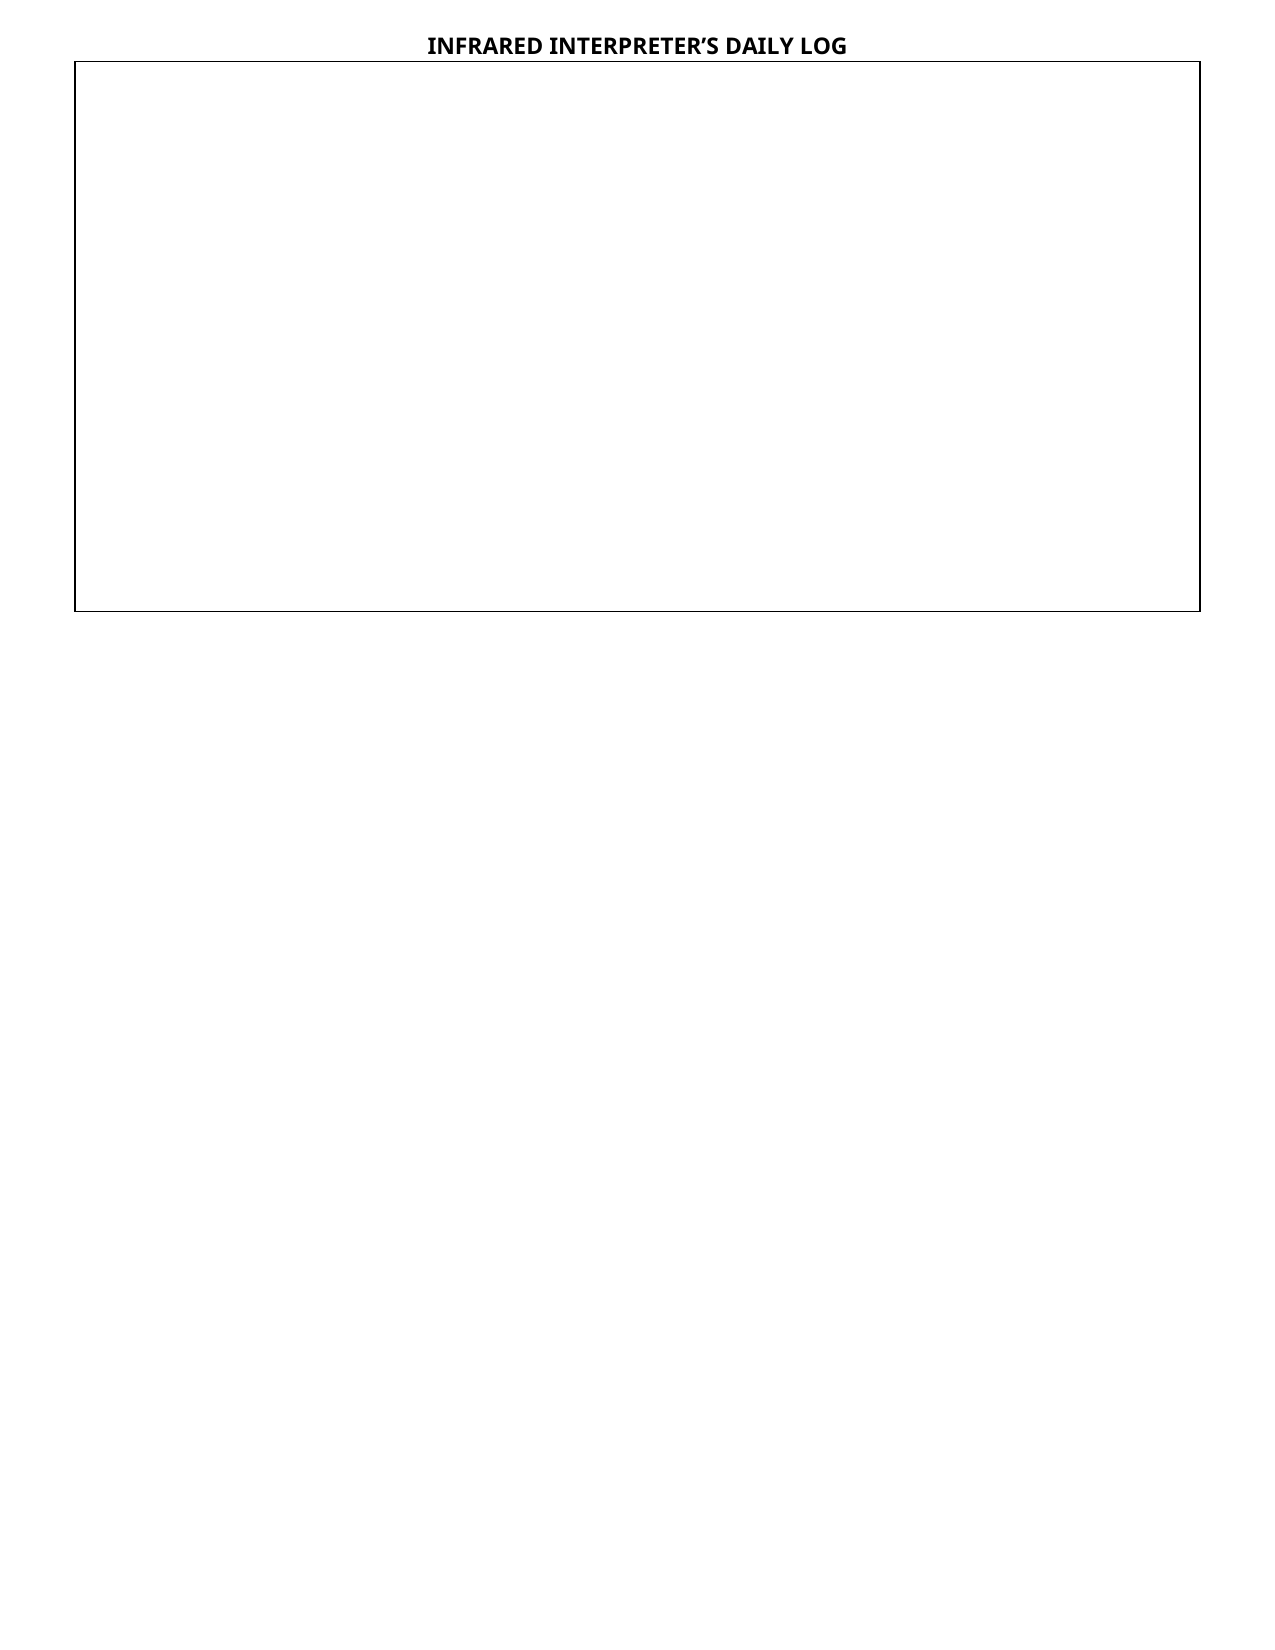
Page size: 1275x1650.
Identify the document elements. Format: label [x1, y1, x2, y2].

table_cell [76, 62, 1199, 611]
